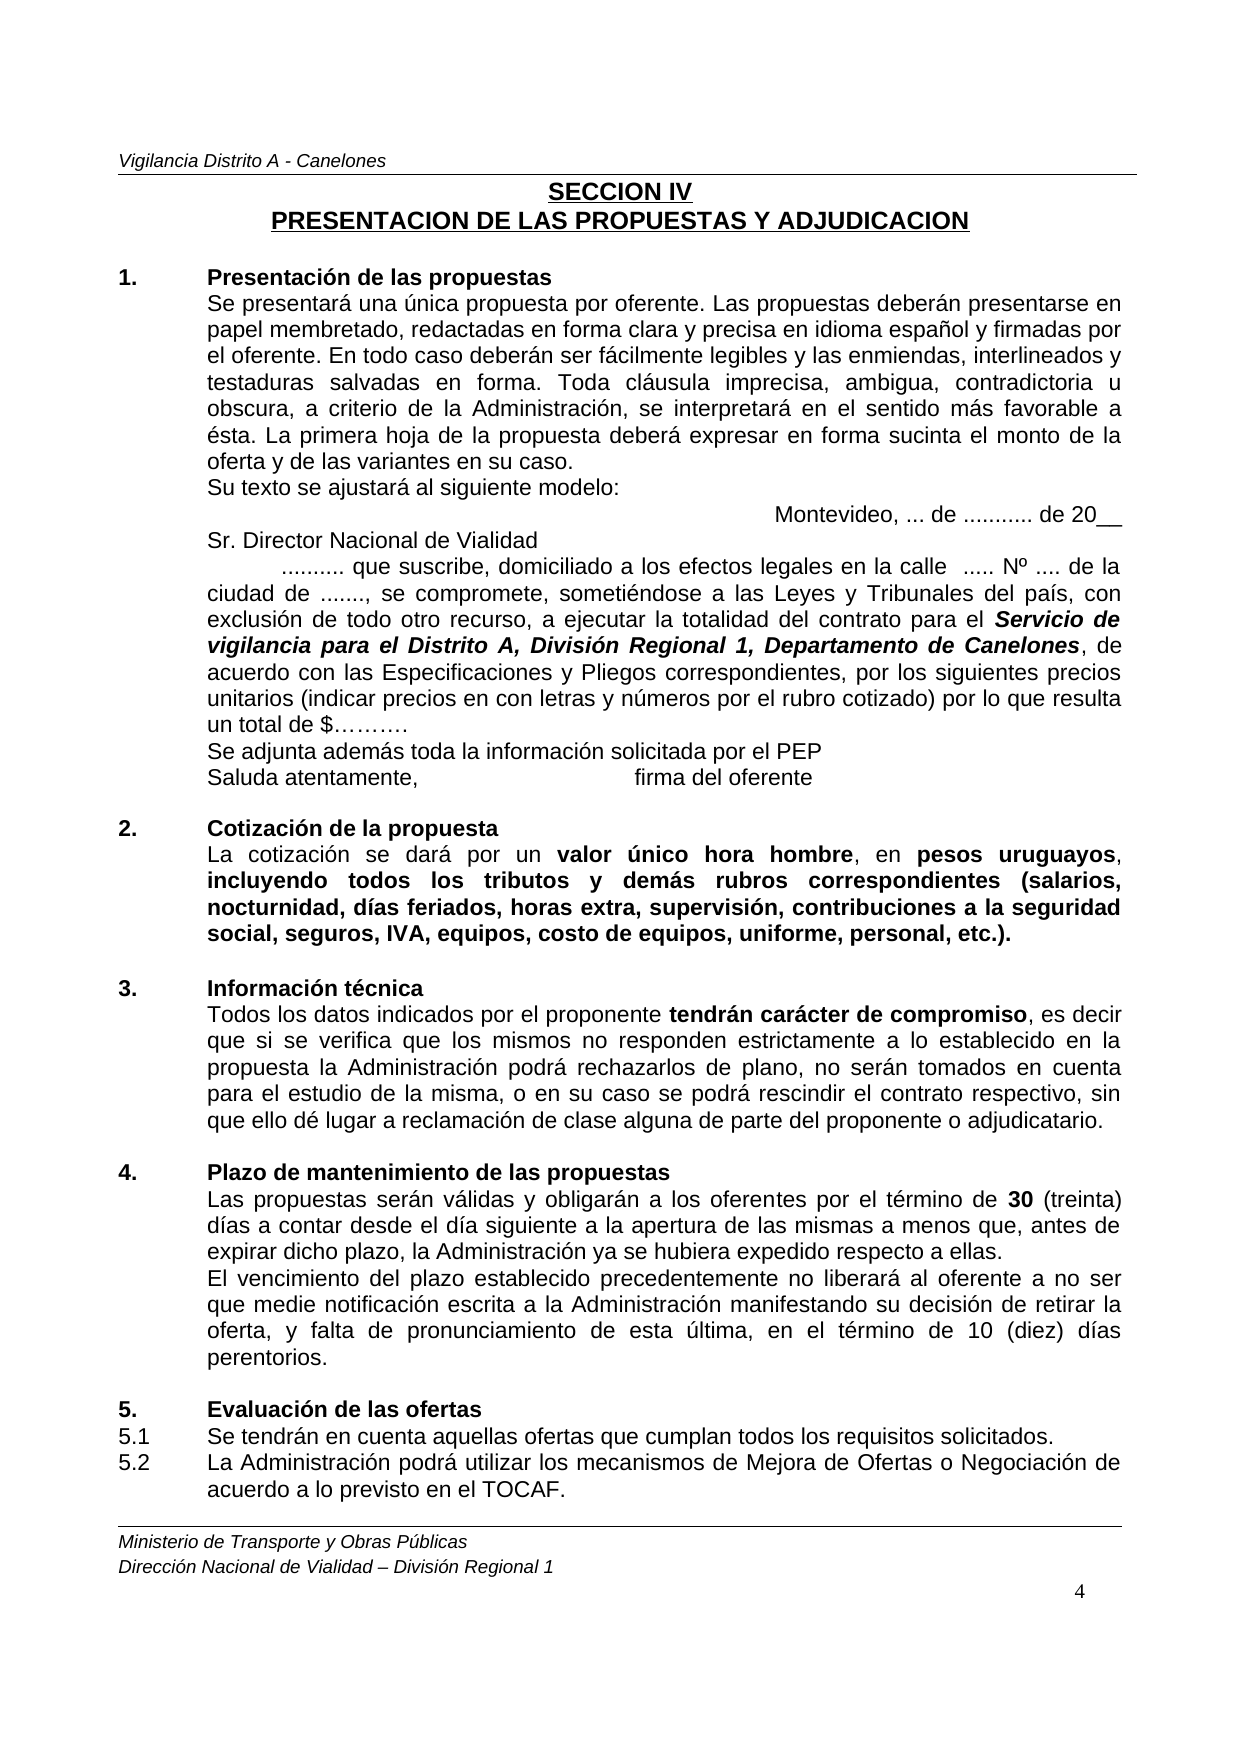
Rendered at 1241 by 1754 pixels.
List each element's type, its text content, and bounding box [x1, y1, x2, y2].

text 2. Cotización de la propuesta [118, 814, 1122, 841]
text Su texto se ajustará al siguiente modelo: [207, 474, 1122, 501]
text 5.2 La Administración podrá utilizar los mecanismos de Mejora de Ofertas o Negociación de acuerdo a lo previsto en el TOCAF. [118, 1449, 1122, 1502]
text Se adjunta además toda la información solicitada por el PEP [207, 738, 1122, 764]
text PRESENTACION DE LAS PROPUESTAS Y ADJUDICACION [118, 206, 1122, 235]
text Sr. Director Nacional de Vialidad [207, 527, 1122, 553]
text 4. Plazo de mantenimiento de las propuestas [118, 1159, 1122, 1186]
text Se presentará una única propuesta por oferente. Las propuestas deberán presentarse en papel membretado, redactadas en forma clara y precisa en idioma español y firmadas por el oferente. En todo caso deberán ser fácilmente legibles y las enmiendas, interlineados y testaduras salvadas en forma. Toda cláusula imprecisa, ambigua, contradictoria u obscura, a criterio de la Administración, se interpretará en el sentido más favorable a ésta. La primera hoja de la propuesta deberá expresar en forma sucinta el monto de la oferta y de las variantes en su caso. [207, 290, 1122, 474]
text Todos los datos indicados por el proponente tendrán carácter de compromiso, es decir que si se verifica que los mismos no responden estrictamente a lo establecido en la propuesta la Administración podrá rechazarlos de plano, no serán tomados en cuenta para el estudio de la misma, o en su caso se podrá rescindir el contrato respectivo, sin que ello dé lugar a reclamación de clase alguna de parte del proponente o adjudicatario. [118, 1001, 1122, 1133]
text La cotización se dará por un valor único hora hombre, en pesos uruguayos, incluyendo todos los tributos y demás rubros correspondientes (salarios, nocturnidad, días feriados, horas extra, supervisión, contribuciones a la seguridad social, seguros, IVA, equipos, costo de equipos, uniforme, personal, etc.). [207, 841, 1122, 946]
text Las propuestas serán válidas y obligarán a los oferentes por el término de 30 (treinta) días a contar desde el día siguiente a la apertura de las mismas a menos que, antes de expirar dicho plazo, la Administración ya se hubiera expedido respecto a ellas. [207, 1186, 1122, 1265]
subtitle 1. Presentación de las propuestas [118, 263, 1122, 290]
text SECCION IV [118, 177, 1122, 206]
text 5. Evaluación de las ofertas [118, 1396, 1122, 1423]
text El vencimiento del plazo establecido precedentemente no liberará al oferente a no ser que medie notificación escrita a la Administración manifestando su decisión de retirar la oferta, y falta de pronunciamiento de esta última, en el término de 10 (diez) días perentorios. [207, 1265, 1122, 1370]
text Montevideo, ... de ........... de 20__ [177, 501, 1122, 527]
text 5.1 Se tendrán en cuenta aquellas ofertas que cumplan todos los requisitos solicitados. [118, 1423, 1122, 1449]
text .......... que suscribe, domiciliado a los efectos legales en la calle ..... Nº .... de la ciudad de ......., se compromete, sometiéndose a las Leyes y Tribunales del país, con exclusión de todo otro recurso, a ejecutar la totalidad del contrato para el Servicio de vigilancia para el Distrito A, División Regional 1, Departamento de Canelones, de acuerdo con las Especificaciones y Pliegos correspondientes, por los siguientes precios unitarios (indicar precios en con letras y números por el rubro cotizado) por lo que resulta un total de $………. [177, 553, 1122, 738]
text Saluda atentamente, firma del oferente [177, 764, 1122, 791]
text 3. Información técnica [118, 975, 1122, 1001]
